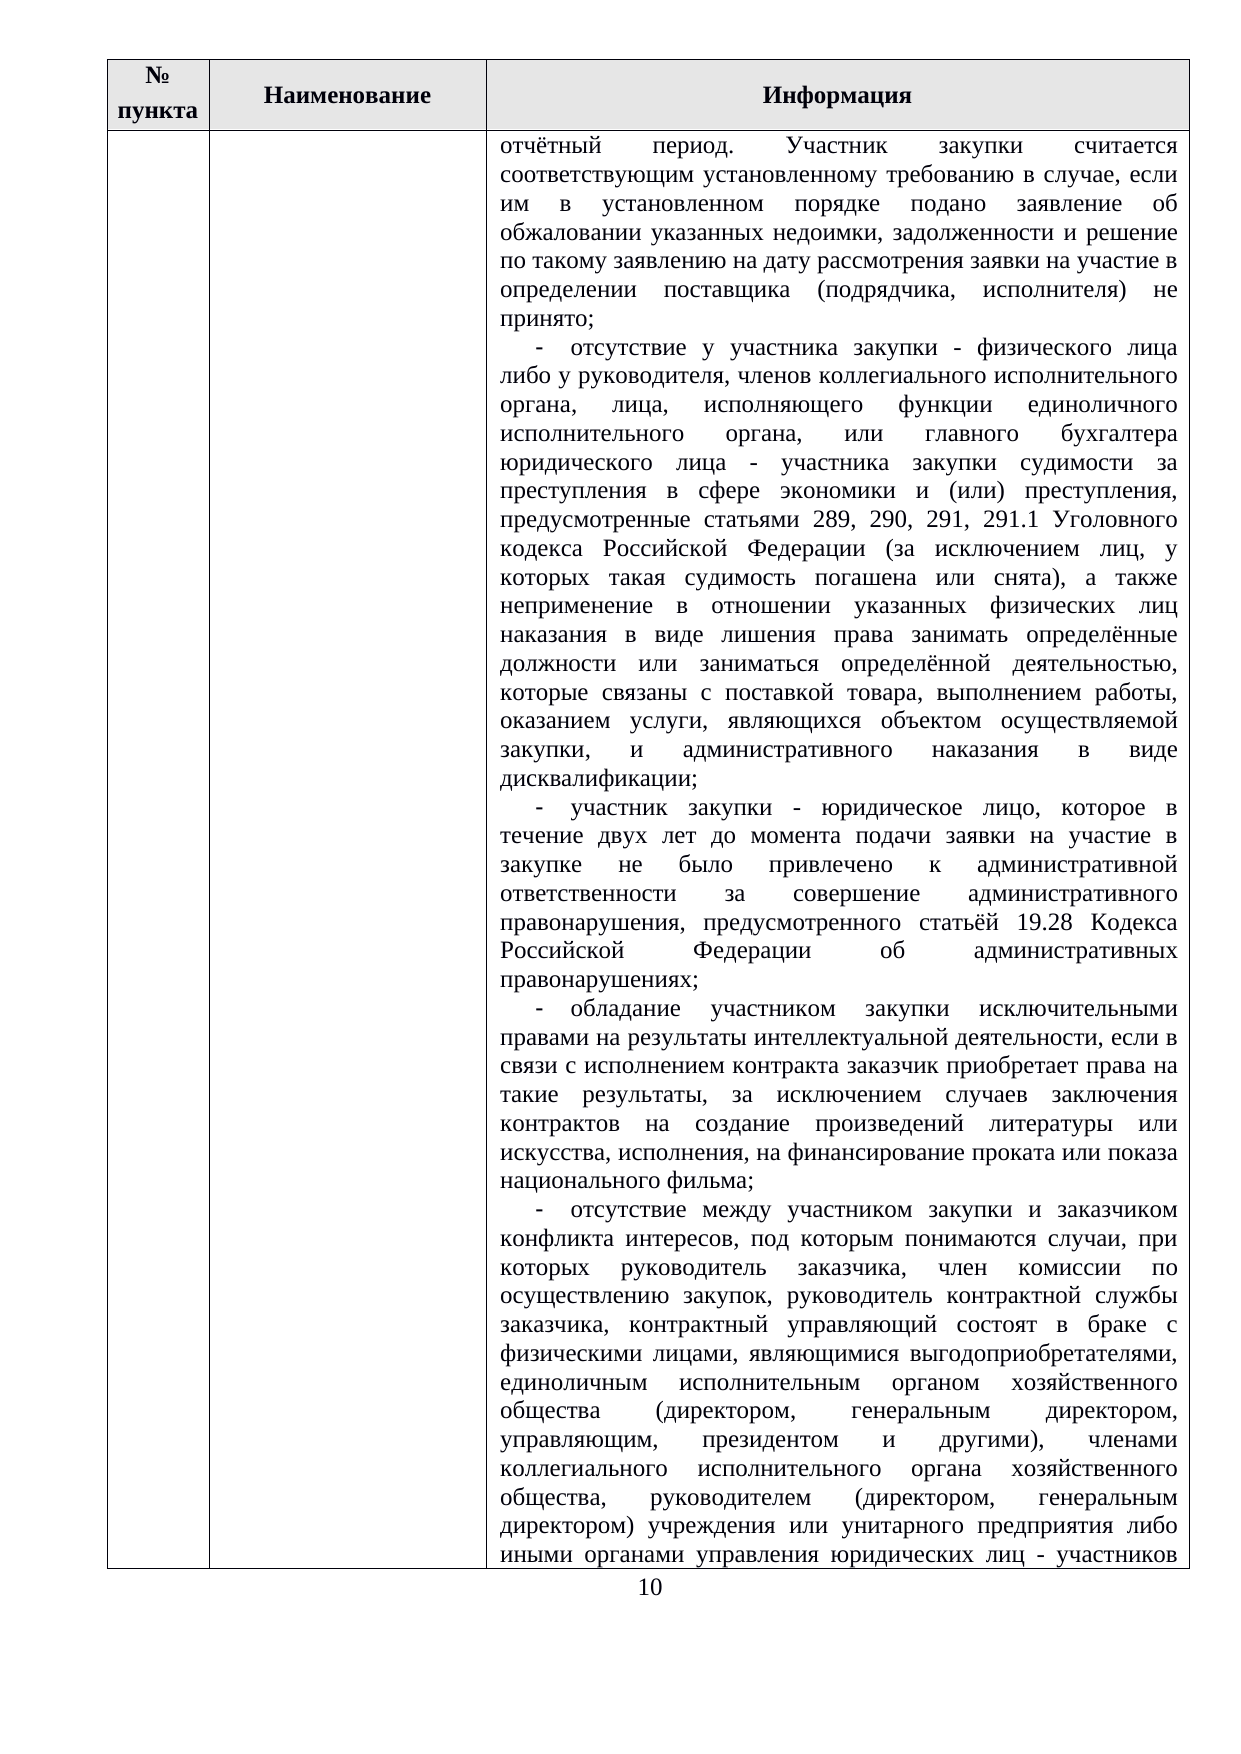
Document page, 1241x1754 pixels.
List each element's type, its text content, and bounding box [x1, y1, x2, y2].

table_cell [487, 131, 1189, 1568]
table_header Информация [487, 60, 1189, 129]
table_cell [210, 131, 486, 1568]
table_cell [108, 131, 209, 1568]
table_header Наименование [210, 60, 486, 129]
table_header № пункта [108, 60, 209, 129]
